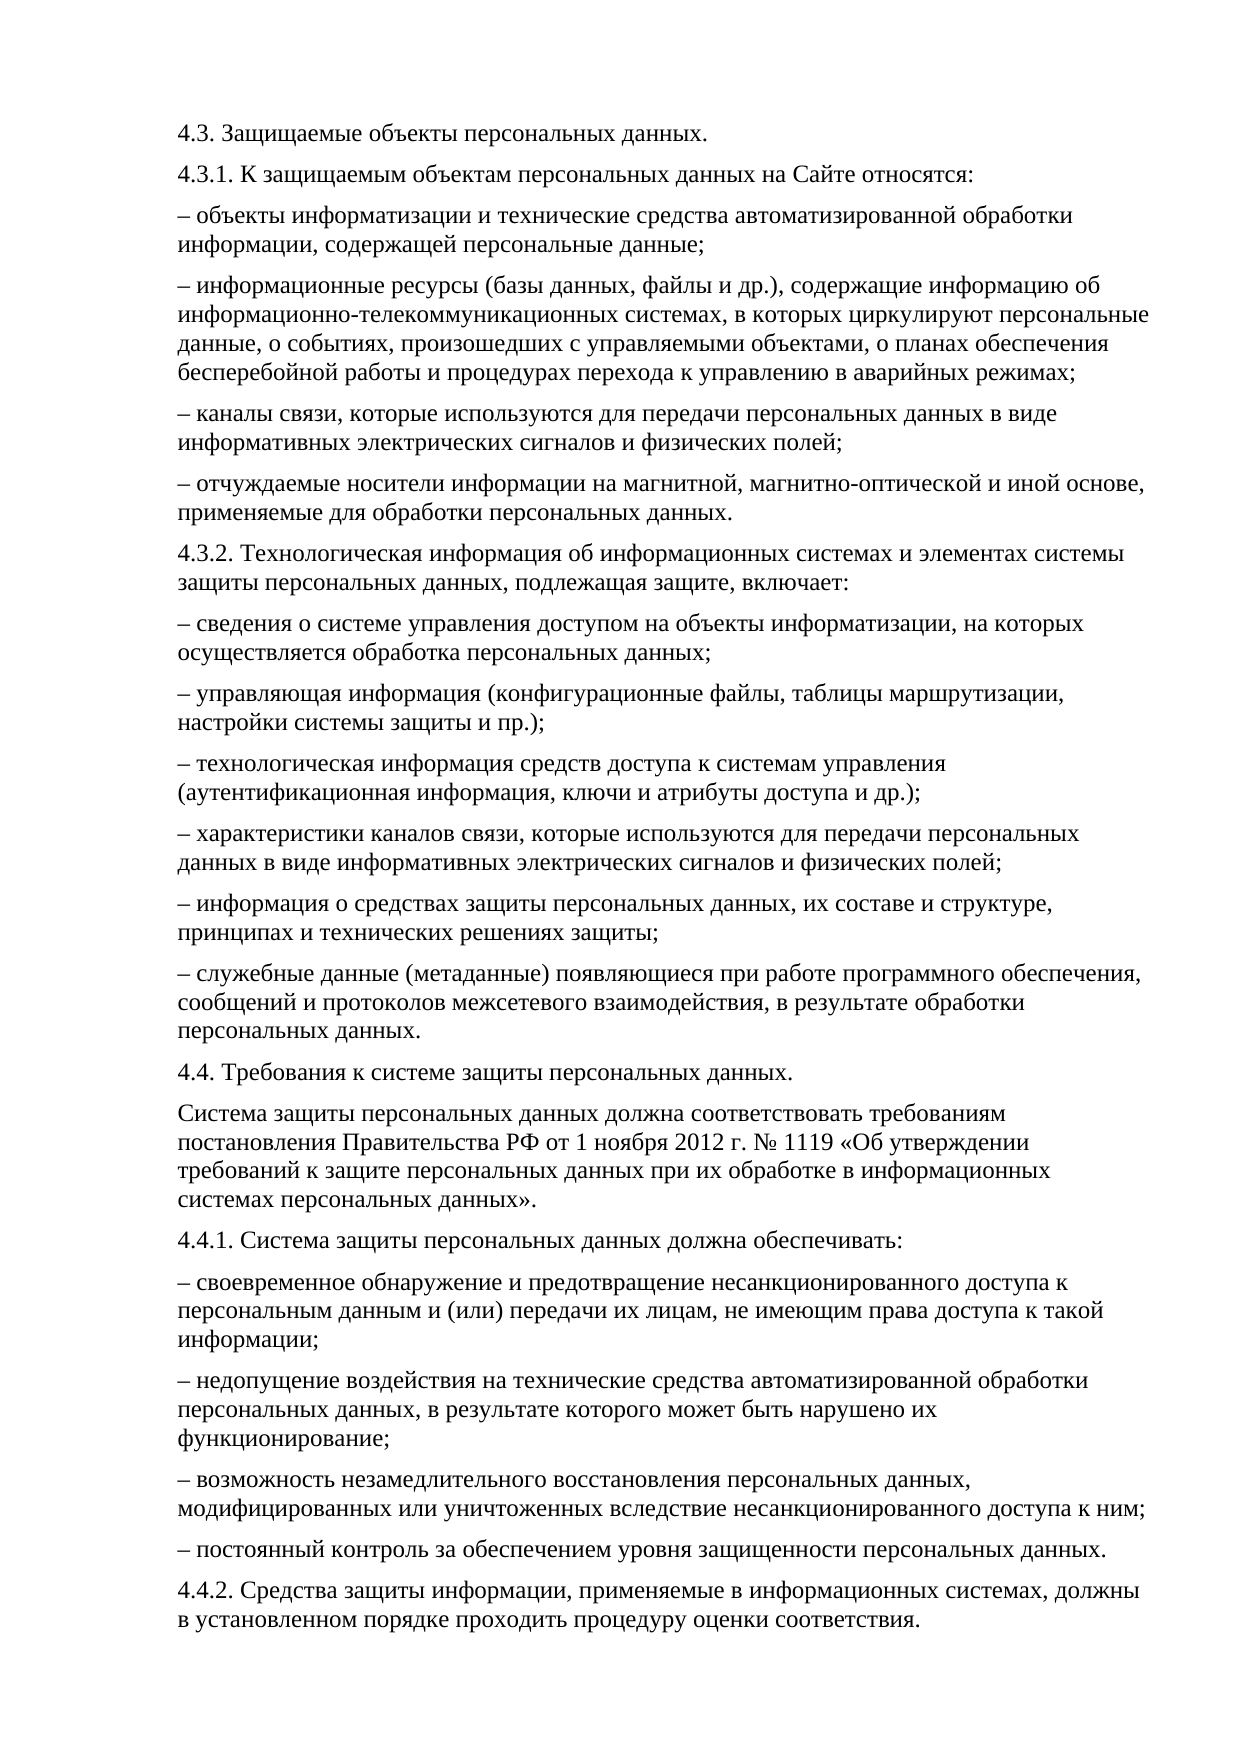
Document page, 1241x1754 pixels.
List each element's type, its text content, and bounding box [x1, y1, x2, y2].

text – информационные ресурсы (базы данных, файлы и др.), содержащие информацию об информационно-телекоммуникационных системах, в которых циркулируют персональные данные, о событиях, произошедших с управляемыми объектами, о планах обеспечения бесперебойной работы и процедурах перехода к управлению в аварийных режимах; [177, 271, 1152, 386]
text – отчуждаемые носители информации на магнитной, магнитно-оптической и иной основе, применяемые для обработки персональных данных. [177, 468, 1152, 526]
text – каналы связи, которые используются для передачи персональных данных в виде информативных электрических сигналов и физических полей; [177, 398, 1152, 456]
text – служебные данные (метаданные) появляющиеся при работе программного обеспечения, сообщений и протоколов межсетевого взаимодействия, в результате обработки персональных данных. [177, 958, 1152, 1044]
text – технологическая информация средств доступа к системам управления (аутентификационная информация, ключи и атрибуты доступа и др.); [177, 748, 1152, 806]
text 4.3. Защищаемые объекты персональных данных. [177, 118, 1152, 147]
text 4.4. Требования к системе защиты персональных данных. [177, 1057, 1152, 1086]
text – возможность незамедлительного восстановления персональных данных, модифицированных или уничтоженных вследствие несанкционированного доступа к ним; [177, 1464, 1152, 1522]
text 4.4.2. Средства защиты информации, применяемые в информационных системах, должны в установленном порядке проходить процедуру оценки соответствия. [177, 1576, 1152, 1633]
text – сведения о системе управления доступом на объекты информатизации, на которых осуществляется обработка персональных данных; [177, 608, 1152, 666]
text – информация о средствах защиты персональных данных, их составе и структуре, принципах и технических решениях защиты; [177, 888, 1152, 946]
text – управляющая информация (конфигурационные файлы, таблицы маршрутизации, настройки системы защиты и пр.); [177, 678, 1152, 736]
text 4.4.1. Система защиты персональных данных должна обеспечивать: [177, 1226, 1152, 1254]
text 4.3.1. К защищаемым объектам персональных данных на Сайте относятся: [177, 159, 1152, 188]
text – характеристики каналов связи, которые используются для передачи персональных данных в виде информативных электрических сигналов и физических полей; [177, 818, 1152, 876]
text – своевременное обнаружение и предотвращение несанкционированного доступа к персональным данным и (или) передачи их лицам, не имеющим права доступа к такой информации; [177, 1267, 1152, 1353]
text – недопущение воздействия на технические средства автоматизированной обработки персональных данных, в результате которого может быть нарушено их функционирование; [177, 1366, 1152, 1452]
text – постоянный контроль за обеспечением уровня защищенности персональных данных. [177, 1534, 1152, 1563]
text Система защиты персональных данных должна соответствовать требованиям постановления Правительства РФ от 1 ноября 2012 г. № 1119 «Об утверждении требований к защите персональных данных при их обработке в информационных системах персональных данных». [177, 1098, 1152, 1213]
text – объекты информатизации и технические средства автоматизированной обработки информации, содержащей персональные данные; [177, 201, 1152, 258]
text 4.3.2. Технологическая информация об информационных системах и элементах системы защиты персональных данных, подлежащая защите, включает: [177, 538, 1152, 596]
